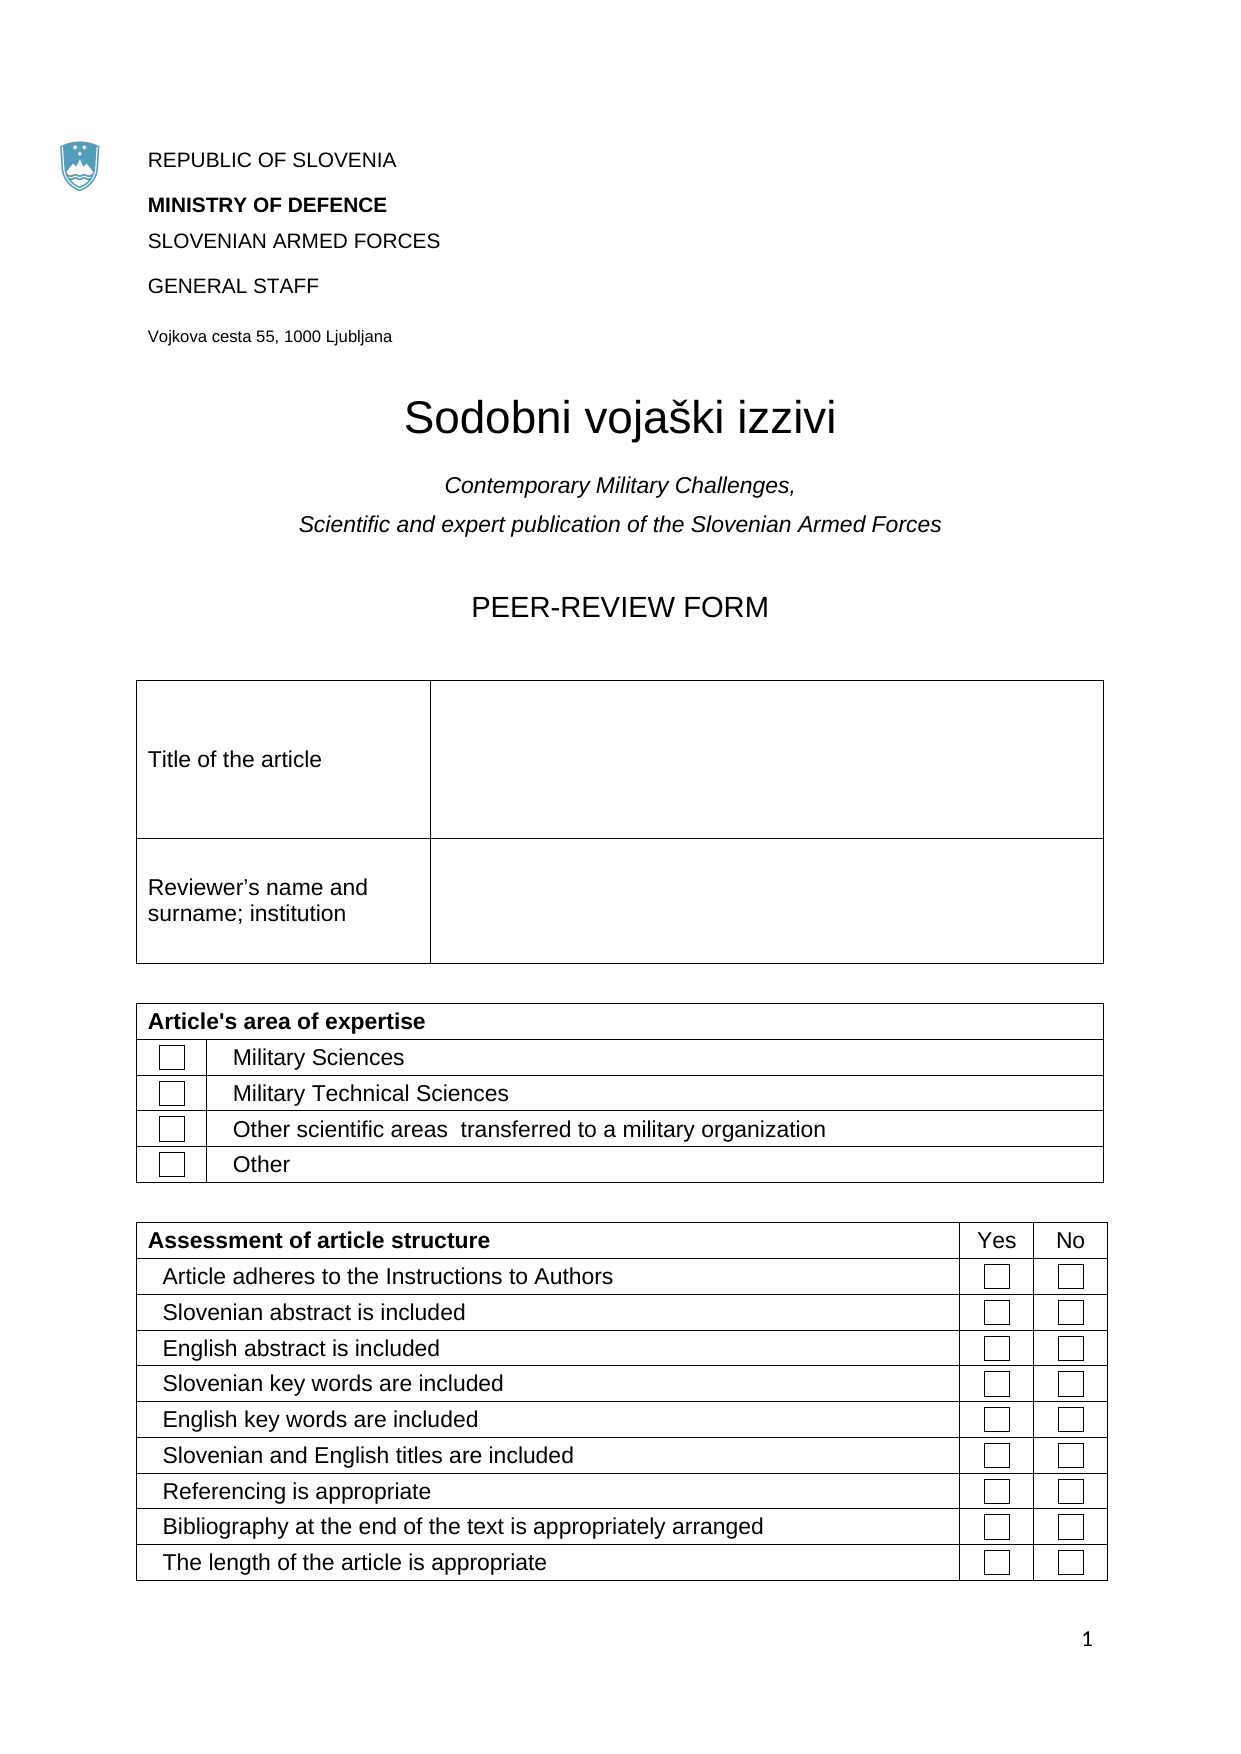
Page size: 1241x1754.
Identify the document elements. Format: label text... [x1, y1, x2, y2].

table_cell [431, 839, 1103, 963]
table_cell [1034, 1545, 1107, 1579]
text MinistrY OF DEFENCE [148, 192, 1093, 216]
text Vojkova cesta 55, 1000 Ljubljana [148, 323, 1093, 348]
table_cell Slovenian abstract is included [137, 1295, 959, 1329]
table_header No [1034, 1223, 1107, 1258]
table_cell [137, 1076, 206, 1110]
table_header Article's area of expertise [137, 1004, 1103, 1039]
table_cell [960, 1474, 1033, 1508]
table_cell [1034, 1295, 1107, 1329]
table_cell Other [207, 1147, 1103, 1182]
table_cell [960, 1295, 1033, 1329]
table_cell [960, 1366, 1033, 1401]
table_cell [960, 1331, 1033, 1365]
table_cell [1034, 1402, 1107, 1437]
text SLOVENIAN ARMED FORCES [148, 229, 1093, 253]
table_cell [1034, 1366, 1107, 1401]
table_cell Other scientific areas transferred to a military organization [207, 1111, 1103, 1146]
table_cell [1034, 1438, 1107, 1472]
table_header Assessment of article structure [137, 1223, 959, 1258]
table_cell Slovenian and English titles are included [137, 1438, 959, 1472]
text PEER-REVIEW FORM [148, 590, 1093, 624]
table_cell [1034, 1509, 1107, 1544]
table_header Yes [960, 1223, 1033, 1258]
table_cell [1034, 1331, 1107, 1365]
picture [49, 133, 112, 198]
table_cell [137, 1147, 206, 1182]
table_header [431, 681, 1103, 838]
table_cell [960, 1402, 1033, 1437]
table_cell Bibliography at the end of the text is appropriately arranged [137, 1509, 959, 1544]
table_cell English key words are included [137, 1402, 959, 1437]
table_cell English abstract is included [137, 1331, 959, 1365]
table_cell Military Sciences [207, 1040, 1103, 1074]
table_cell [960, 1259, 1033, 1294]
table_header Title of the article [137, 681, 430, 838]
table_cell [1034, 1259, 1107, 1294]
table_cell [137, 1111, 206, 1146]
table_cell [1034, 1474, 1107, 1508]
table_cell Article adheres to the Instructions to Authors [137, 1259, 959, 1294]
table_cell [960, 1438, 1033, 1472]
text Contemporary Military Challenges, [148, 472, 1093, 498]
table_cell [960, 1545, 1033, 1579]
table_cell Military Technical Sciences [207, 1076, 1103, 1110]
table_cell The length of the article is appropriate [137, 1545, 959, 1579]
text Sodobni vojaški izzivi [148, 390, 1093, 443]
table_cell Slovenian key words are included [137, 1366, 959, 1401]
table_cell Reviewer’s name and surname; institution [137, 839, 430, 963]
text GENERAL STAFF [148, 274, 1093, 298]
table_cell [137, 1040, 206, 1074]
table_cell Referencing is appropriate [137, 1474, 959, 1508]
table_cell [960, 1509, 1033, 1544]
text REPUBLIC OF SLOVENIA [148, 148, 1093, 172]
text Scientific and expert publication of the Slovenian Armed Forces [148, 511, 1093, 538]
